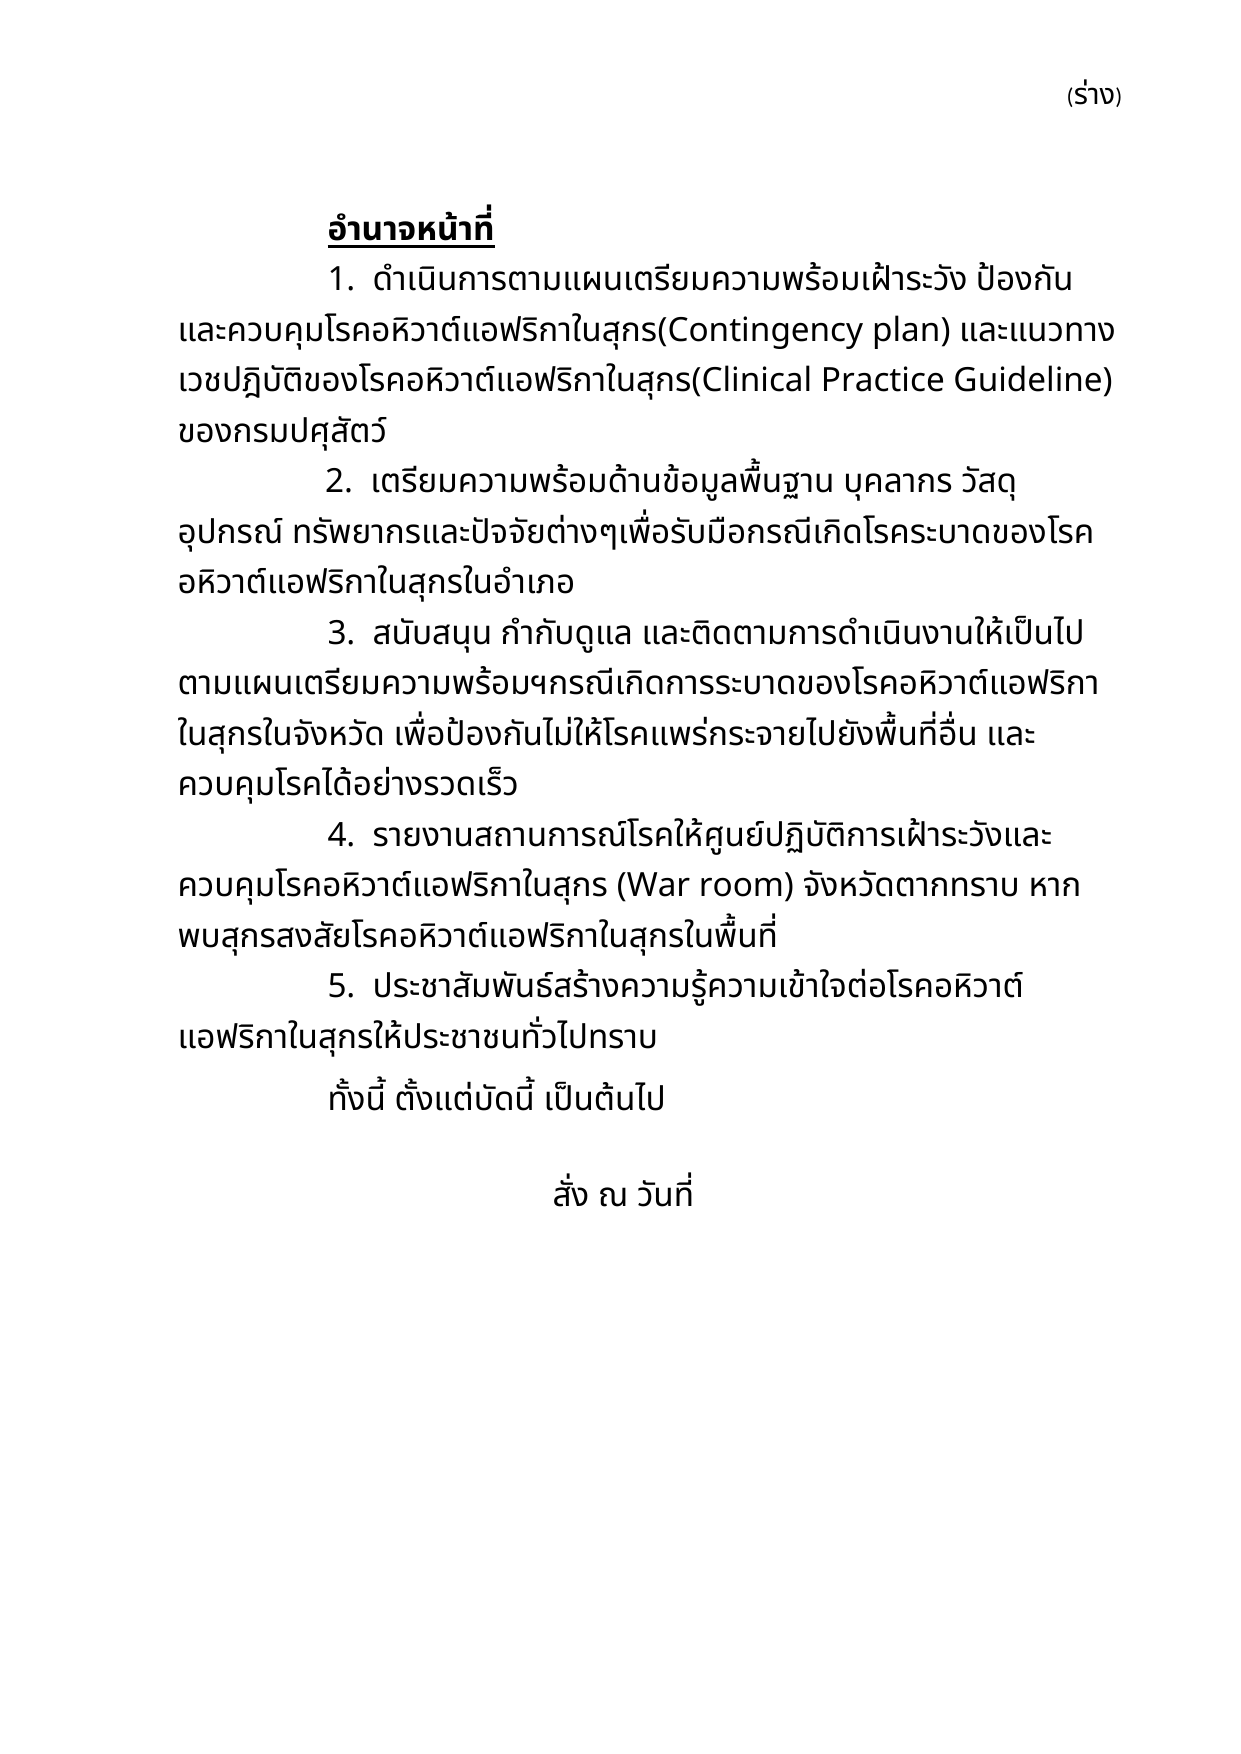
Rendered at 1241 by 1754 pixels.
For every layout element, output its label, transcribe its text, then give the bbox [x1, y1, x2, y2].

text 2. เตรียมความพร้อมด้านข้อมูลพื้นฐาน บุคลากร วัสดุอุปกรณ์ ทรัพยากรและปัจจัยต่างๆเพื่อรับมือกรณีเกิดโรคระบาดของโรคอหิวาต์แอฟริกาในสุกรในอำเภอ [177, 457, 1122, 609]
text 4. รายงานสถานการณ์โรคให้ศูนย์ปฏิบัติการเฝ้าระวังและควบคุมโรคอหิวาต์แอฟริกาในสุกร (War room) จังหวัดตากทราบ หากพบสุกรสงสัยโรคอหิวาต์แอฟริกาในสุกรในพื้นที่ [177, 811, 1122, 962]
text 5. ประชาสัมพันธ์สร้างความรู้ความเข้าใจต่อโรคอหิวาต์แอฟริกาในสุกรให้ประชาชนทั่วไปทราบ [177, 962, 1122, 1063]
text สั่ง ณ วันที่ [177, 1171, 1122, 1221]
text อำนาจหน้าที่ [177, 204, 1122, 255]
text 1. ดำเนินการตามแผนเตรียมความพร้อมเฝ้าระวัง ป้องกันและควบคุมโรคอหิวาต์แอฟริกาในสุกร(Contingency plan) และแนวทางเวชปฎิบัติของโรคอหิวาต์แอฟริกาในสุกร(Clinical Practice Guideline) ของกรมปศุสัตว์ [177, 255, 1122, 457]
text ทั้งนี้ ตั้งแต่บัดนี้ เป็นต้นไป [177, 1075, 1122, 1125]
text 3. สนับสนุน กำกับดูแล และติดตามการดำเนินงานให้เป็นไปตามแผนเตรียมความพร้อมฯกรณีเกิดการระบาดของโรคอหิวาต์แอฟริกาในสุกรในจังหวัด เพื่อป้องกันไม่ให้โรคแพร่กระจายไปยังพื้นที่อื่น และควบคุมโรคได้อย่างรวดเร็ว [177, 609, 1122, 811]
